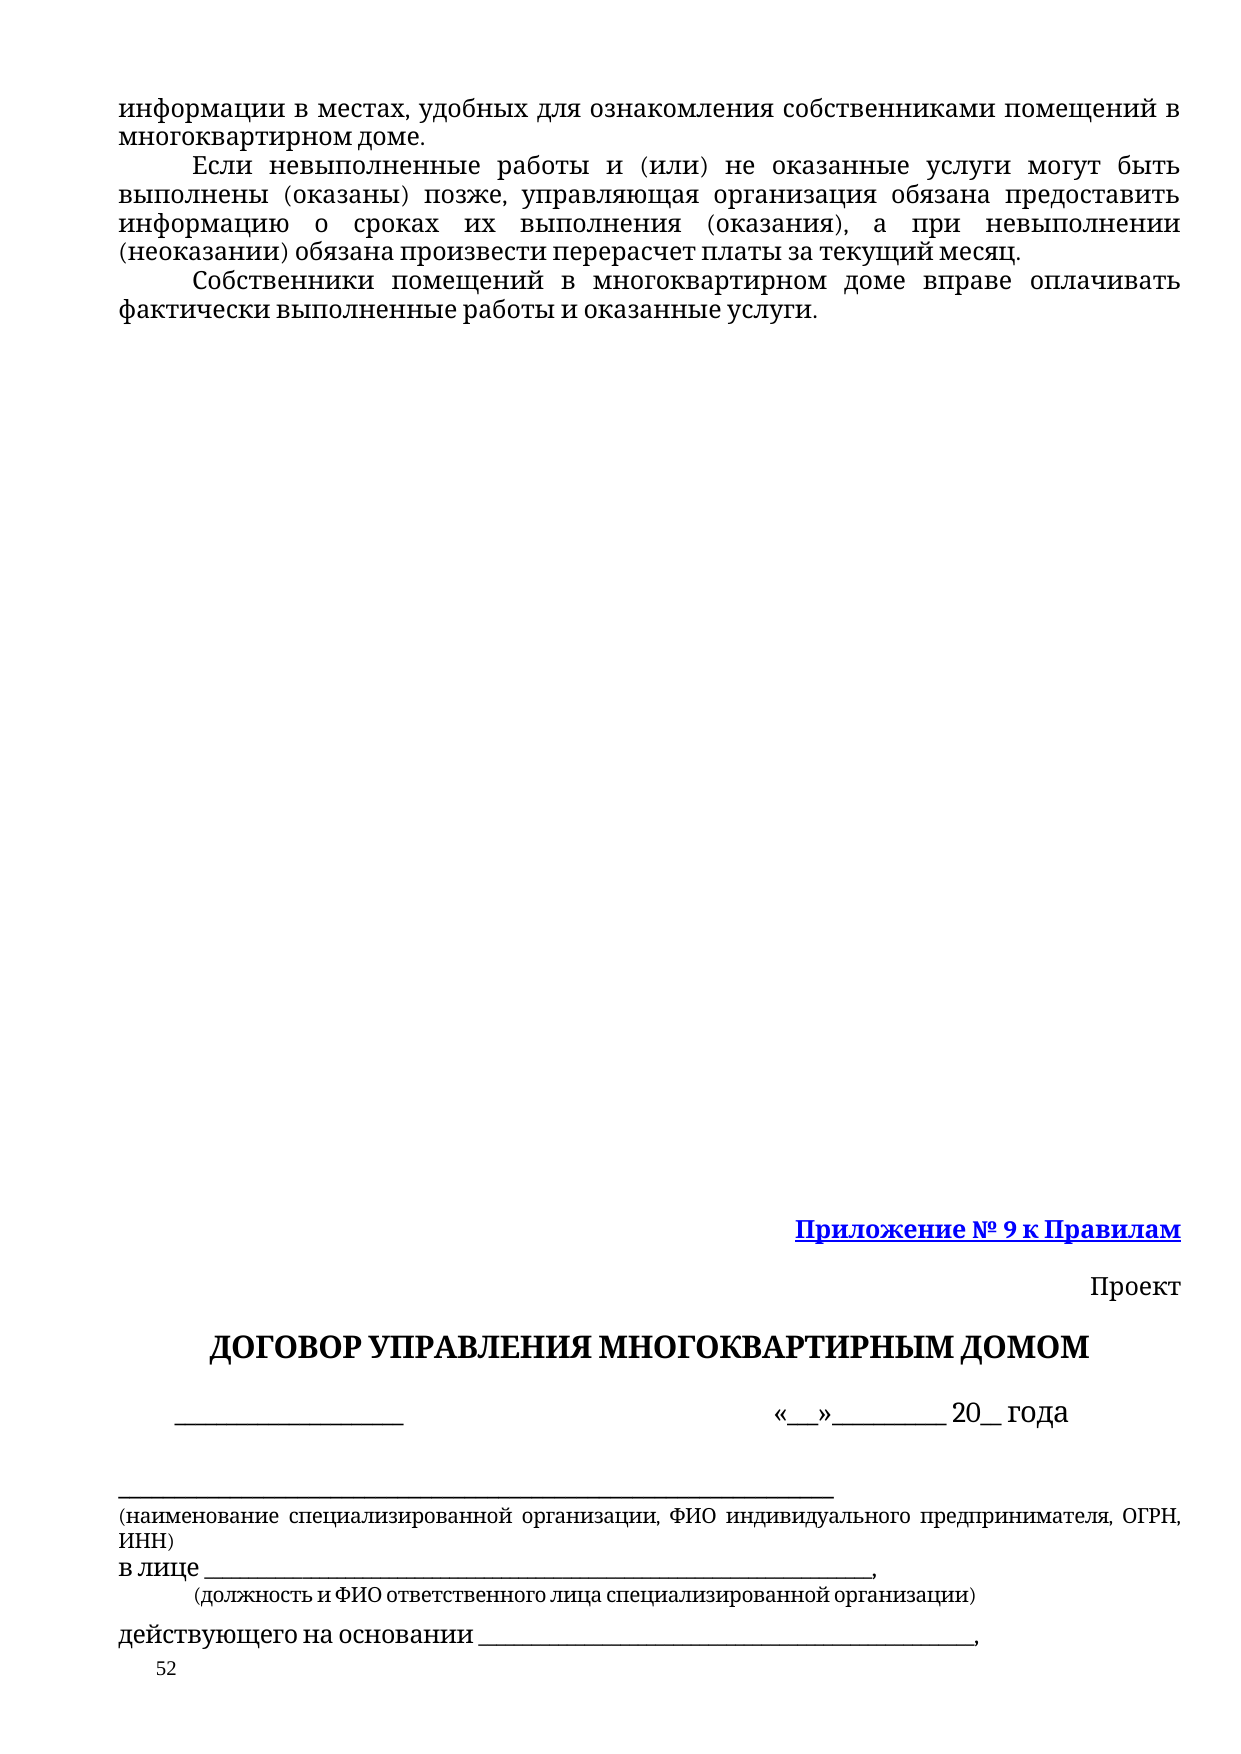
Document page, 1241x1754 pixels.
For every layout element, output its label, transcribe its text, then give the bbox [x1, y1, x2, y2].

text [118, 94, 1181, 152]
text Проект [118, 1273, 1181, 1302]
text Приложение № 9 к Правилам [118, 1216, 1181, 1244]
text ______________________ «___»___________ 20__ года [118, 1396, 1181, 1430]
text ДОГОВОР УПРАВЛЕНИЯ МНОГОКВАРТИРНЫМ ДОМОМ [118, 1331, 1181, 1367]
text (должность и ФИО ответственного лица специализированной организации) [193, 1583, 1181, 1607]
text в лице ____________________________________________________________________________, [118, 1554, 1181, 1583]
text ________________________________________________________________ [118, 1468, 1181, 1504]
text действующего на основании ________________________________________________________, [118, 1621, 1181, 1649]
text (наименование специализированной организации, ФИО индивидуального предпринимателя, ОГРН, ИНН) [118, 1505, 1181, 1553]
text Собственники помещений в многоквартирном доме вправе оплачивать фактически выполненные работы и оказанные услуги. [118, 267, 1181, 324]
text Если невыполненные работы и (или) не оказанные услуги могут быть выполнены (оказаны) позже, управляющая организация обязана предоставить информацию о сроках их выполнения (оказания), а при невыполнении (неоказании) обязана произвести перерасчет платы за текущий месяц. [118, 152, 1181, 267]
